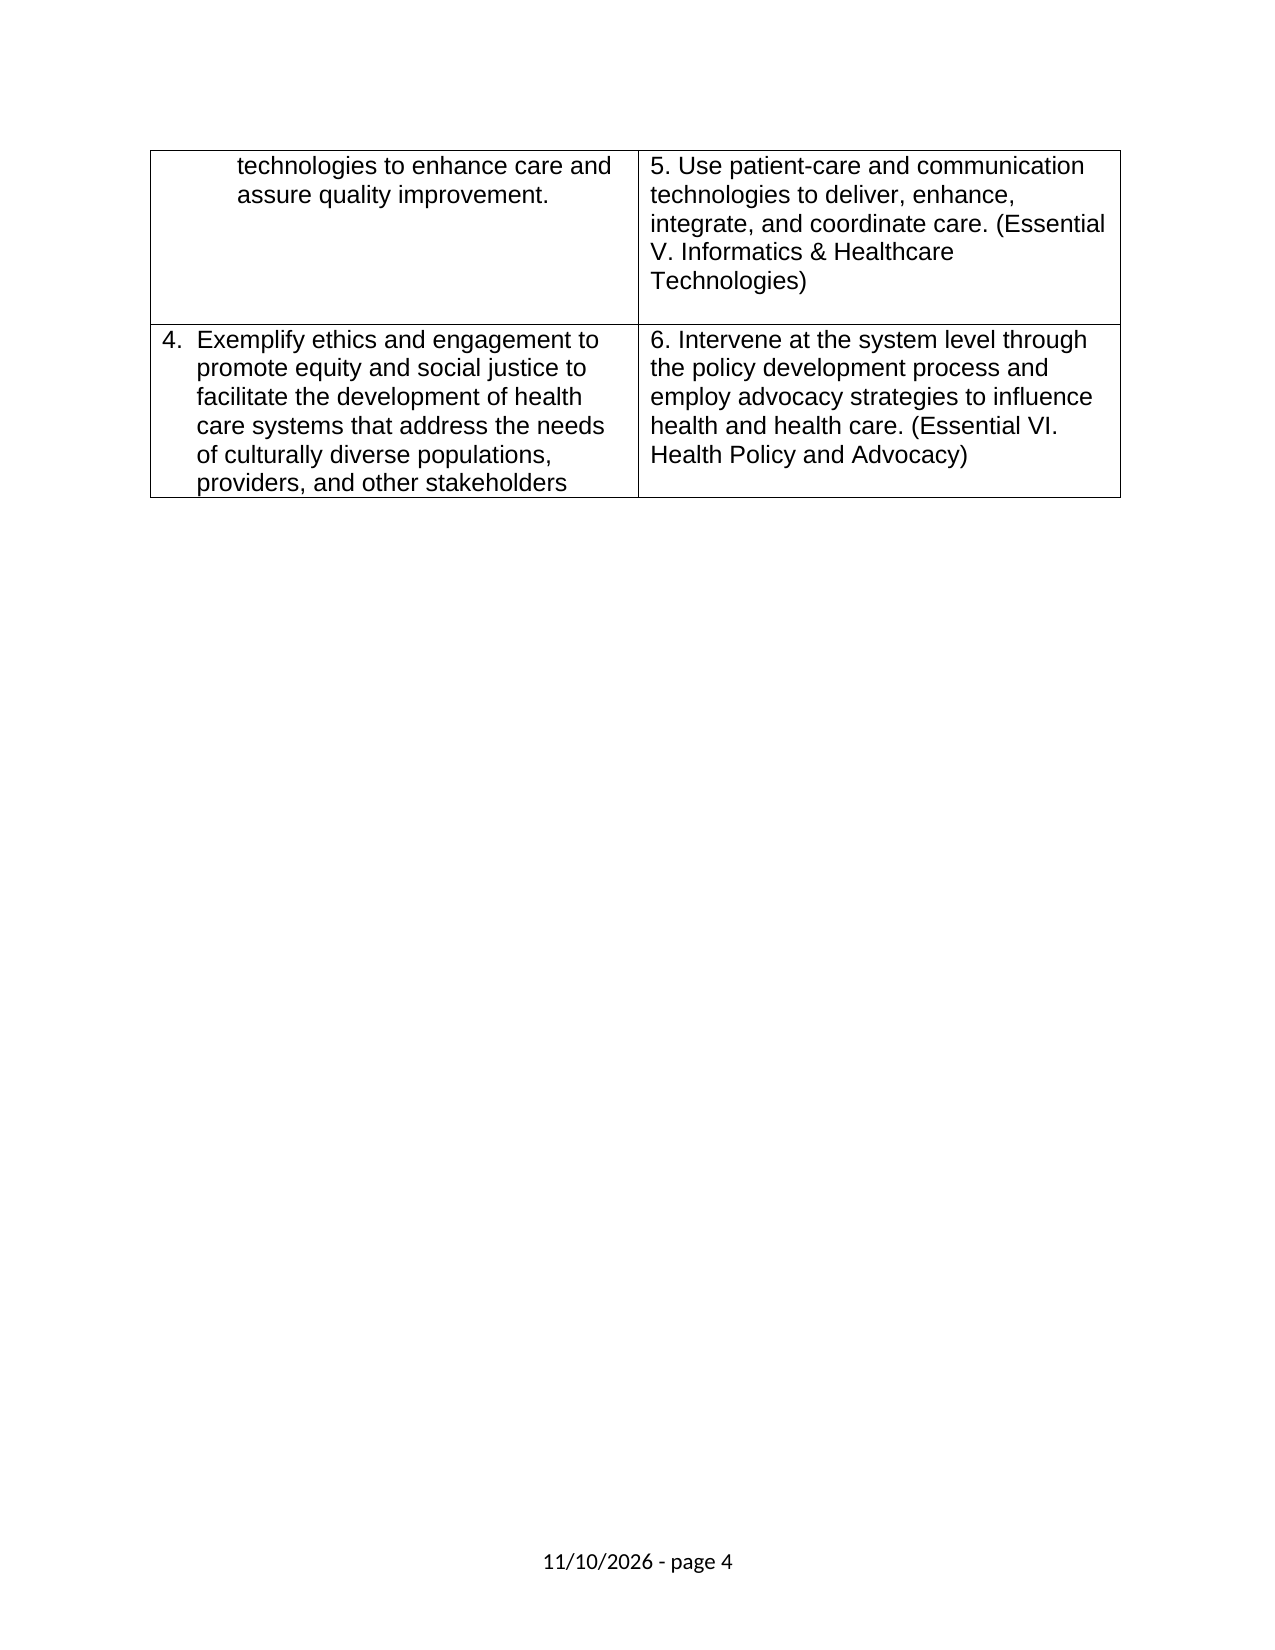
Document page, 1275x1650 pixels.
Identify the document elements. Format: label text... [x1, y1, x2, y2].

table_cell 6. Intervene at the system level through the policy development process and employ advocacy strategies to influence health and health care. (Essential VI. Health Policy and Advocacy) [639, 325, 1120, 497]
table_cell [151, 151, 638, 323]
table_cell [639, 151, 1120, 323]
table_cell 4. Exemplify ethics and engagement to promote equity and social justice to facilitate the development of health care systems that address the needs of culturally diverse populations, providers, and other stakeholders [151, 325, 638, 497]
